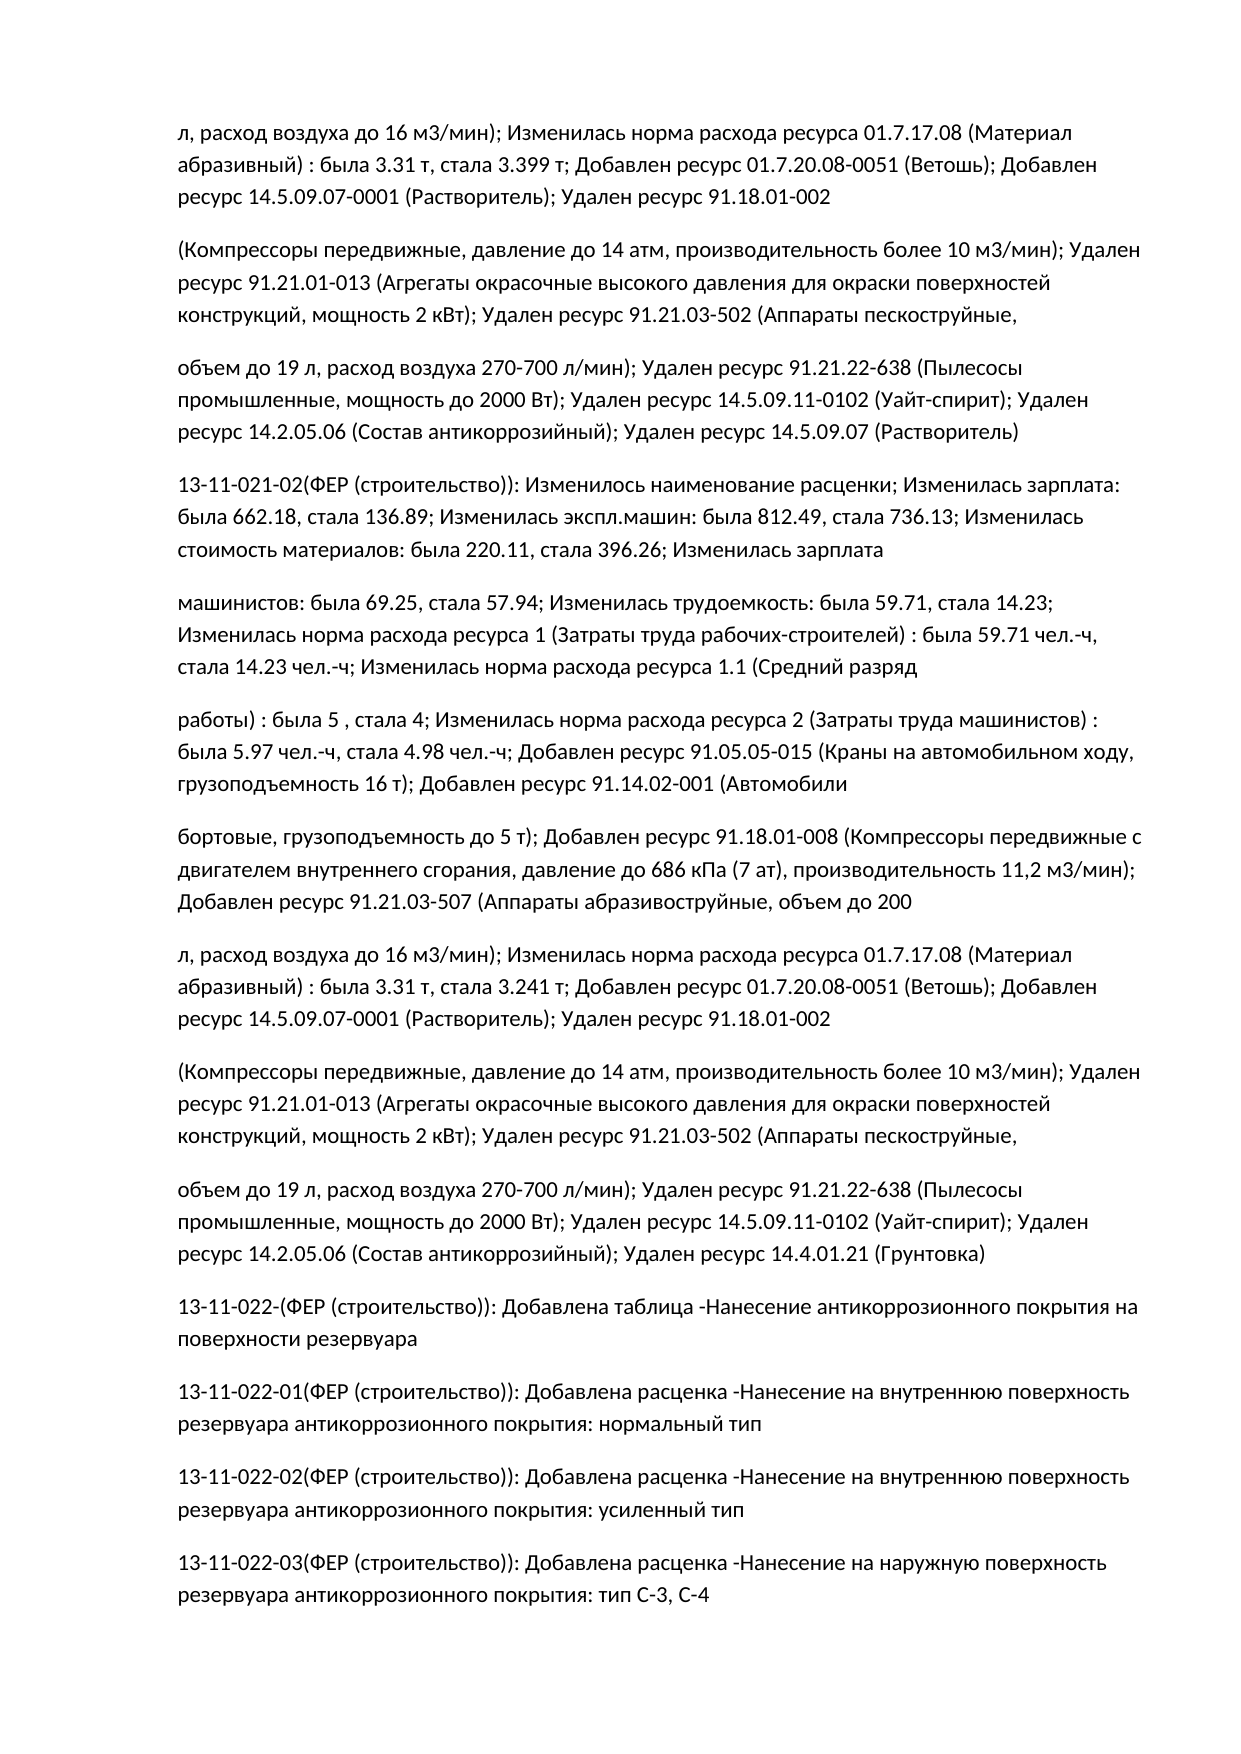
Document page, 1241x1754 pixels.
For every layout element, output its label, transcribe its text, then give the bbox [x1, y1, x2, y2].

text объем до 19 л, расход воздуха 270-700 л/мин); Удален ресурс 91.21.22-638 (Пылесосы промышленные, мощность до 2000 Вт); Удален ресурс 14.5.09.11-0102 (Уайт-спирит); Удален ресурс 14.2.05.06 (Состав антикоррозийный); Удален ресурс 14.4.01.21 (Грунтовка) [177, 1175, 1152, 1267]
text бортовые, грузоподъемность до 5 т); Добавлен ресурс 91.18.01-008 (Компрессоры передвижные с двигателем внутреннего сгорания, давление до 686 кПа (7 ат), производительность 11,2 м3/мин); Добавлен ресурс 91.21.03-507 (Аппараты абразивоструйные, объем до 200 [177, 822, 1152, 915]
text машинистов: была 69.25, стала 57.94; Изменилась трудоемкость: была 59.71, стала 14.23; Изменилась норма расхода ресурса 1 (Затраты труда рабочих-строителей) : была 59.71 чел.-ч, стала 14.23 чел.-ч; Изменилась норма расхода ресурса 1.1 (Средний разряд [177, 588, 1152, 680]
text (Компрессоры передвижные, давление до 14 атм, производительность более 10 м3/мин); Удален ресурс 91.21.01-013 (Агрегаты окрасочные высокого давления для окраски поверхностей конструкций, мощность 2 кВт); Удален ресурс 91.21.03-502 (Аппараты пескоструйные, [177, 236, 1152, 328]
text 13-11-021-02(ФЕР (строительство)): Изменилось наименование расценки; Изменилась зарплата: была 662.18, стала 136.89; Изменилась экспл.машин: была 812.49, стала 736.13; Изменилась стоимость материалов: была 220.11, стала 396.26; Изменилась зарплата [177, 470, 1152, 563]
text л, расход воздуха до 16 м3/мин); Изменилась норма расхода ресурса 01.7.17.08 (Материал абразивный) : была 3.31 т, стала 3.241 т; Добавлен ресурс 01.7.20.08-0051 (Ветошь); Добавлен ресурс 14.5.09.07-0001 (Растворитель); Удален ресурс 91.18.01-002 [177, 940, 1152, 1032]
text 13-11-022-01(ФЕР (строительство)): Добавлена расценка -Нанесение на внутреннюю поверхность резервуара антикоррозионного покрытия: нормальный тип [177, 1377, 1152, 1437]
text 13-11-022-03(ФЕР (строительство)): Добавлена расценка -Нанесение на наружную поверхность резервуара антикоррозионного покрытия: тип С-3, С-4 [177, 1548, 1152, 1608]
text 13-11-022-(ФЕР (строительство)): Добавлена таблица -Нанесение антикоррозионного покрытия на поверхности резервуара [177, 1292, 1152, 1352]
text 13-11-022-02(ФЕР (строительство)): Добавлена расценка -Нанесение на внутреннюю поверхность резервуара антикоррозионного покрытия: усиленный тип [177, 1462, 1152, 1523]
text (Компрессоры передвижные, давление до 14 атм, производительность более 10 м3/мин); Удален ресурс 91.21.01-013 (Агрегаты окрасочные высокого давления для окраски поверхностей конструкций, мощность 2 кВт); Удален ресурс 91.21.03-502 (Аппараты пескоструйные, [177, 1057, 1152, 1150]
text работы) : была 5 , стала 4; Изменилась норма расхода ресурса 2 (Затраты труда машинистов) : была 5.97 чел.-ч, стала 4.98 чел.-ч; Добавлен ресурс 91.05.05-015 (Краны на автомобильном ходу, грузоподъемность 16 т); Добавлен ресурс 91.14.02-001 (Автомобили [177, 705, 1152, 797]
text л, расход воздуха до 16 м3/мин); Изменилась норма расхода ресурса 01.7.17.08 (Материал абразивный) : была 3.31 т, стала 3.399 т; Добавлен ресурс 01.7.20.08-0051 (Ветошь); Добавлен ресурс 14.5.09.07-0001 (Растворитель); Удален ресурс 91.18.01-002 [177, 118, 1152, 211]
text объем до 19 л, расход воздуха 270-700 л/мин); Удален ресурс 91.21.22-638 (Пылесосы промышленные, мощность до 2000 Вт); Удален ресурс 14.5.09.11-0102 (Уайт-спирит); Удален ресурс 14.2.05.06 (Состав антикоррозийный); Удален ресурс 14.5.09.07 (Растворитель) [177, 353, 1152, 445]
